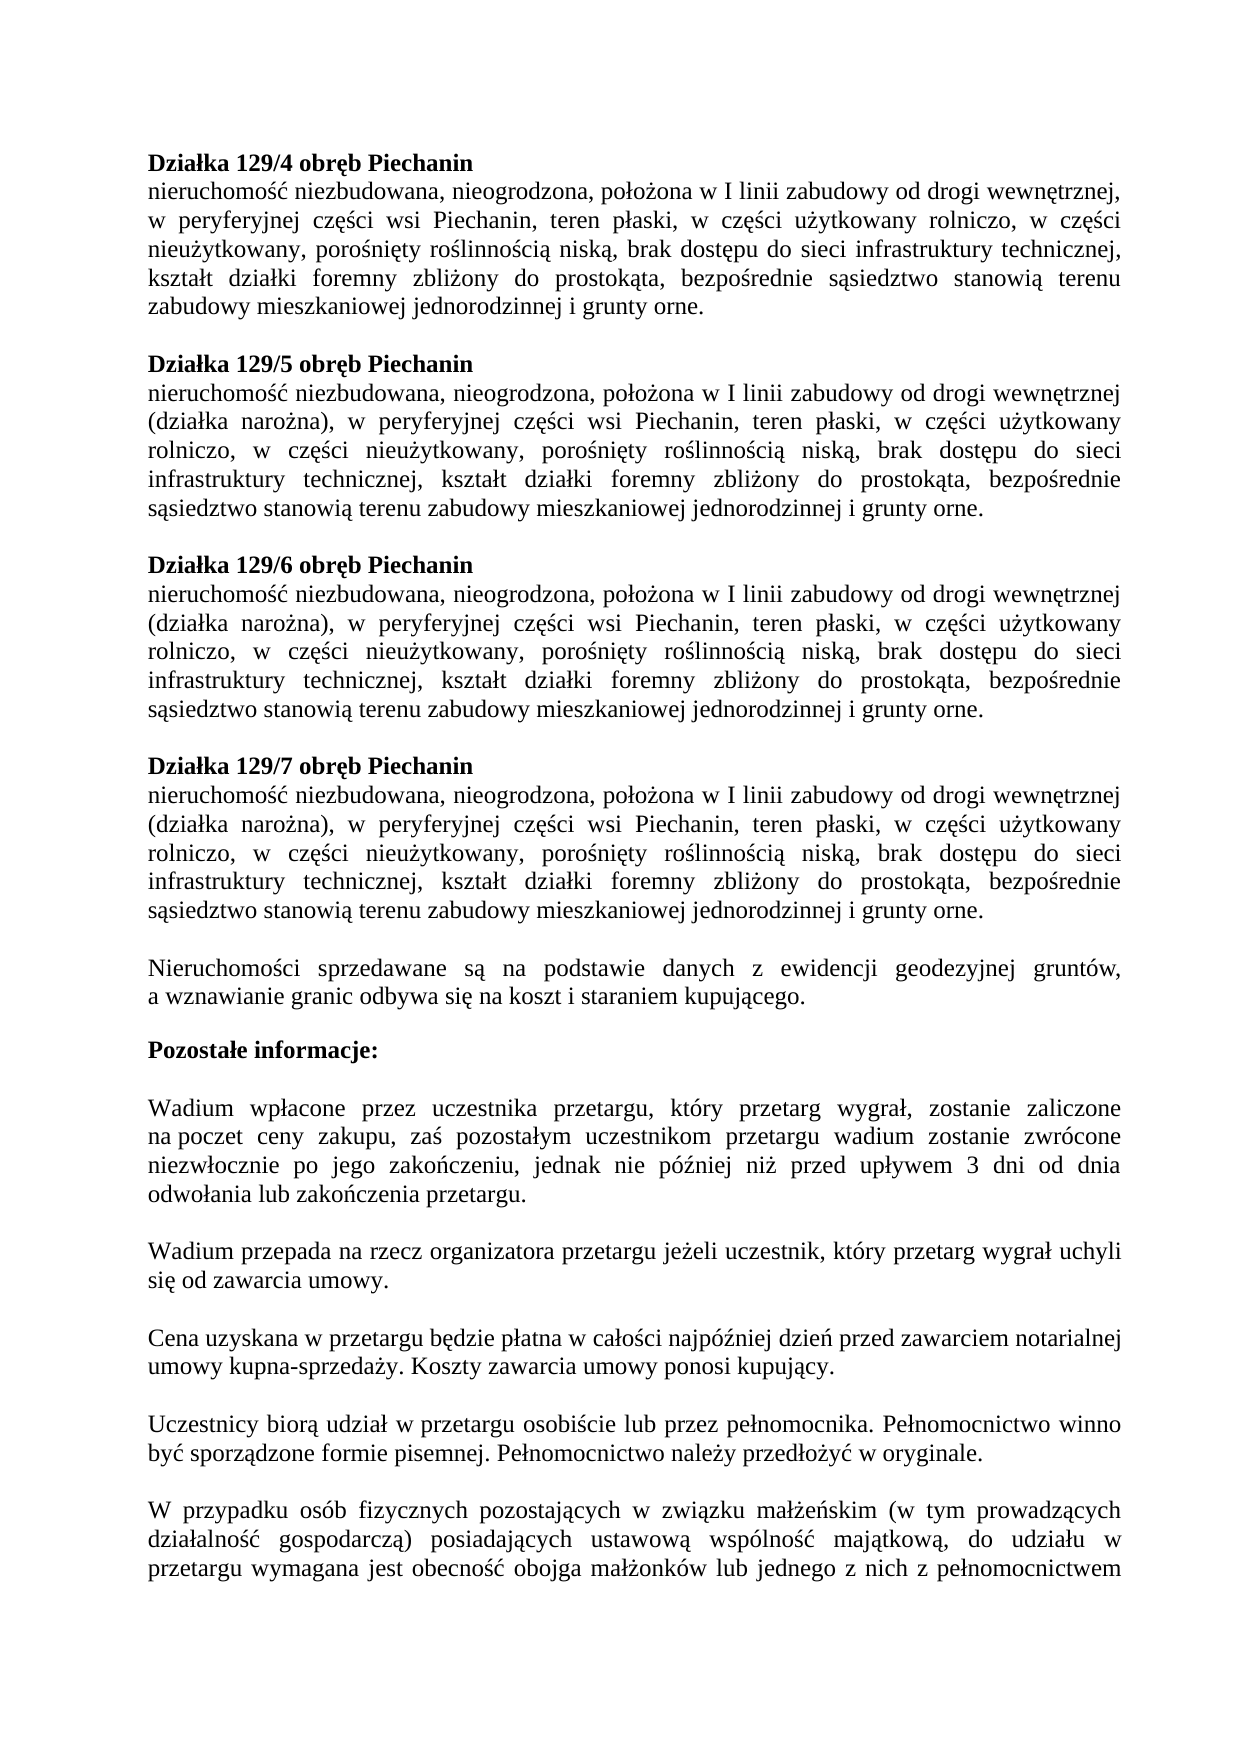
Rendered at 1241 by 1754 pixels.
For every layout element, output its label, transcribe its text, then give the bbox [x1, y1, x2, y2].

text nieruchomość niezbudowana, nieogrodzona, położona w I linii zabudowy od drogi wewnętrznej, w peryferyjnej części wsi Piechanin, teren płaski, w części użytkowany rolniczo, w części nieużytkowany, porośnięty roślinnością niską, brak dostępu do sieci infrastruktury technicznej, kształt działki foremny zbliżony do prostokąta, bezpośrednie sąsiedztwo stanowią terenu zabudowy mieszkaniowej jednorodzinnej i grunty orne. [148, 176, 1122, 320]
text Działka 129/7 obręb Piechanin [148, 751, 1122, 780]
text Wadium przepada na rzecz organizatora przetargu jeżeli uczestnik, który przetarg wygrał uchyli się od zawarcia umowy. [148, 1236, 1122, 1294]
text Nieruchomości sprzedawane są na podstawie danych z ewidencji geodezyjnej gruntów, a wznawianie granic odbywa się na koszt i staraniem kupującego. [148, 953, 1122, 1010]
text Działka 129/4 obręb Piechanin [148, 148, 1122, 176]
text Wadium wpłacone przez uczestnika przetargu, który przetarg wygrał, zostanie zaliczone na poczet ceny zakupu, zaś pozostałym uczestnikom przetargu wadium zostanie zwrócone niezwłocznie po jego zakończeniu, jednak nie później niż przed upływem 3 dni od dnia odwołania lub zakończenia przetargu. [148, 1093, 1122, 1208]
text Cena uzyskana w przetargu będzie płatna w całości najpóźniej dzień przed zawarciem notarialnej umowy kupna-sprzedaży. Koszty zawarcia umowy ponosi kupujący. [148, 1323, 1122, 1380]
text Pozostałe informacje: [148, 1035, 1122, 1064]
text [148, 1495, 1122, 1581]
text Uczestnicy biorą udział w przetargu osobiście lub przez pełnomocnika. Pełnomocnictwo winno być sporządzone formie pisemnej. Pełnomocnictwo należy przedłożyć w oryginale. [148, 1409, 1122, 1466]
text Działka 129/6 obręb Piechanin [148, 550, 1122, 579]
text Działka 129/5 obręb Piechanin [148, 349, 1122, 378]
